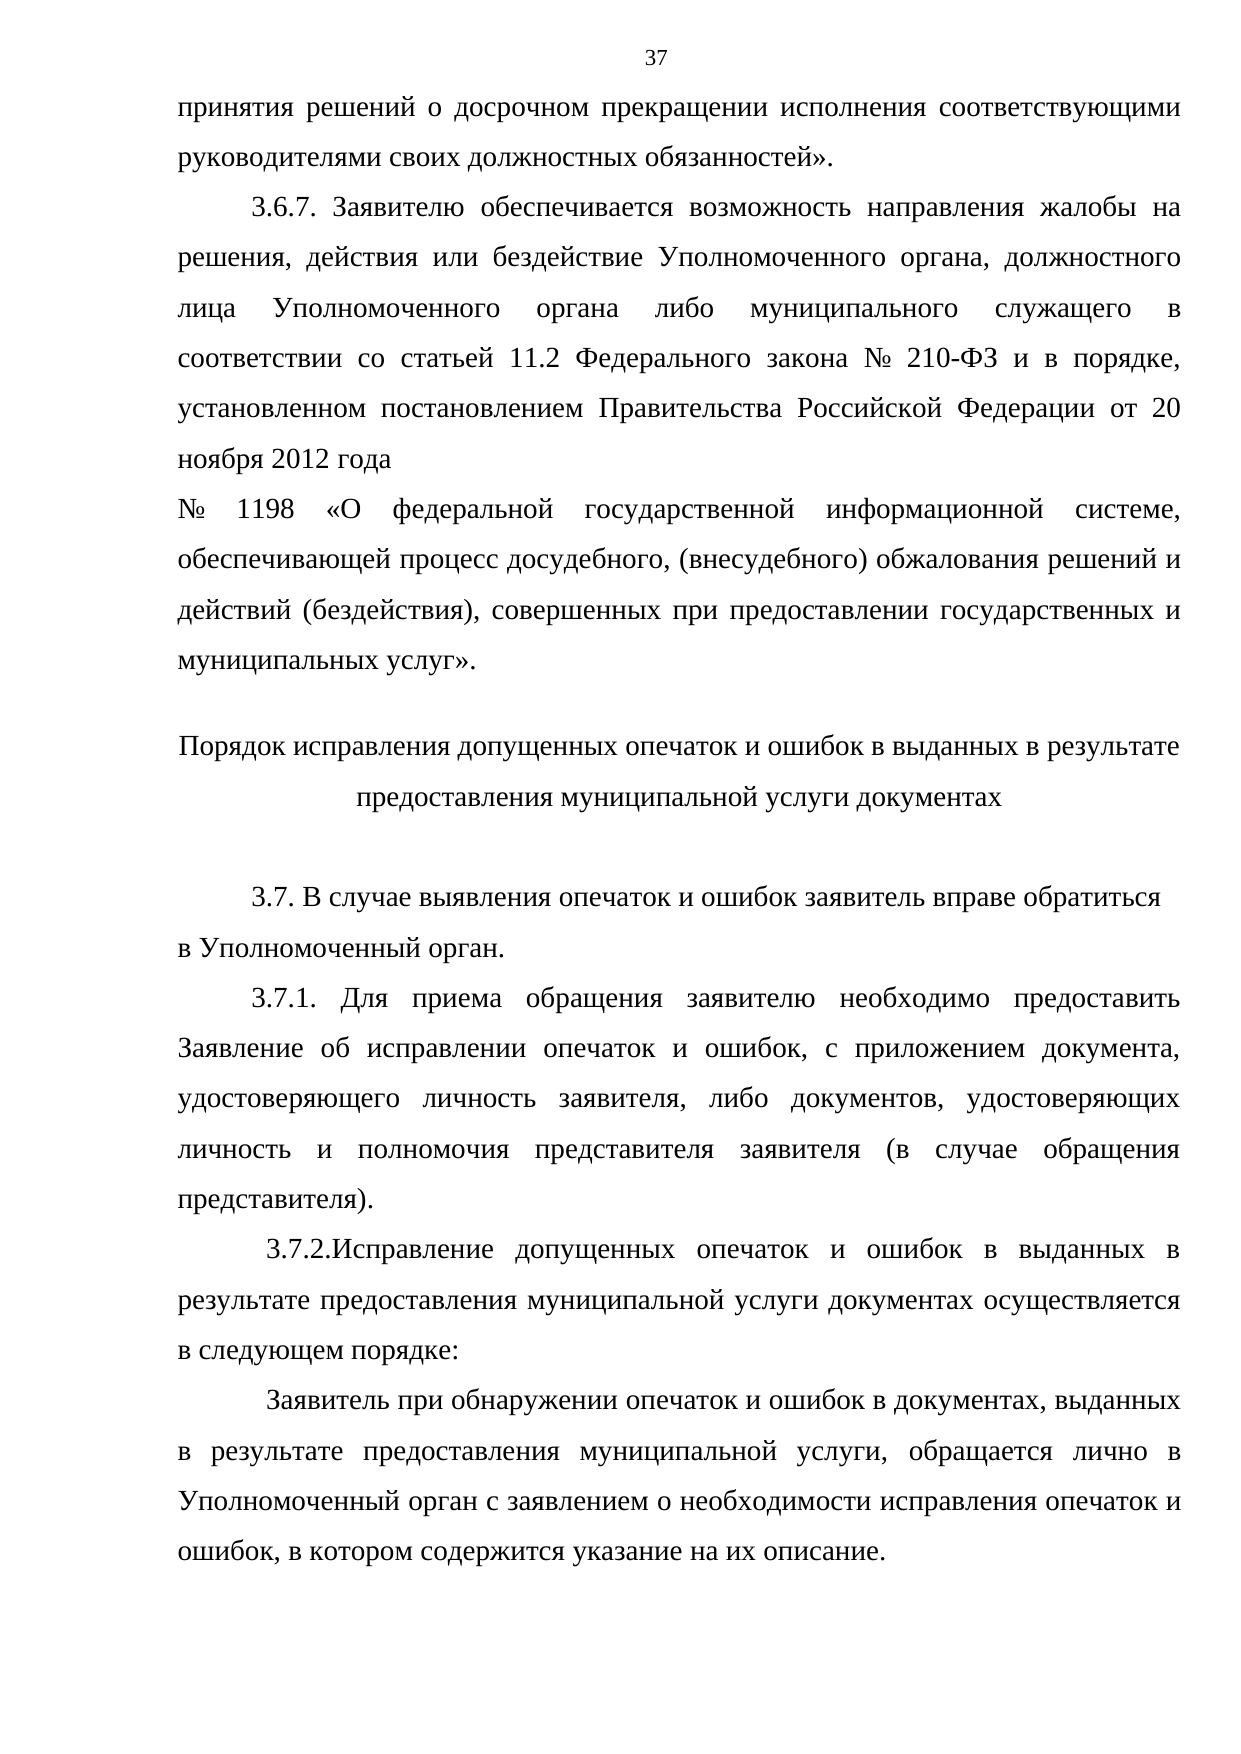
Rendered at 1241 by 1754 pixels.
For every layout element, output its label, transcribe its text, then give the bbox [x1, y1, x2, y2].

text 3.7.2.Исправление допущенных опечаток и ошибок в выданных в результате предоставления муниципальной услуги документах осуществляется в следующем порядке: [177, 1232, 1181, 1366]
list Заявитель при обнаружении опечаток и ошибок в документах, выданных в результате предоставления муниципальной услуги, обращается лично в Уполномоченный орган с заявлением о необходимости исправления опечаток и ошибок, в котором содержится указание на их описание. [177, 1382, 1181, 1567]
text № 1198 «О федеральной государственной информационной системе, обеспечивающей процесс досудебного, (внесудебного) обжалования решений и действий (бездействия), совершенных при предоставлении государственных и муниципальных услуг». [177, 491, 1181, 676]
text 3.7.1. Для приема обращения заявителю необходимо предоставить Заявление об исправлении опечаток и ошибок, с приложением документа, удостоверяющего личность заявителя, либо документов, удостоверяющих личность и полномочия представителя заявителя (в случае обращения представителя). [177, 980, 1181, 1215]
text Порядок исправления допущенных опечаток и ошибок в выданных в результате предоставления муниципальной услуги документах [177, 728, 1181, 812]
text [177, 89, 1181, 172]
text 3.7. В случае выявления опечаток и ошибок заявитель вправе обратиться в Уполномоченный орган. [177, 879, 1181, 963]
text 3.6.7. Заявителю обеспечивается возможность направления жалобы на решения, действия или бездействие Уполномоченного органа, должностного лица Уполномоченного органа либо муниципального служащего в соответствии со статьей 11.2 Федерального закона № 210-ФЗ и в порядке, установленном постановлением Правительства Российской Федерации от 20 ноября 2012 года [177, 189, 1181, 474]
